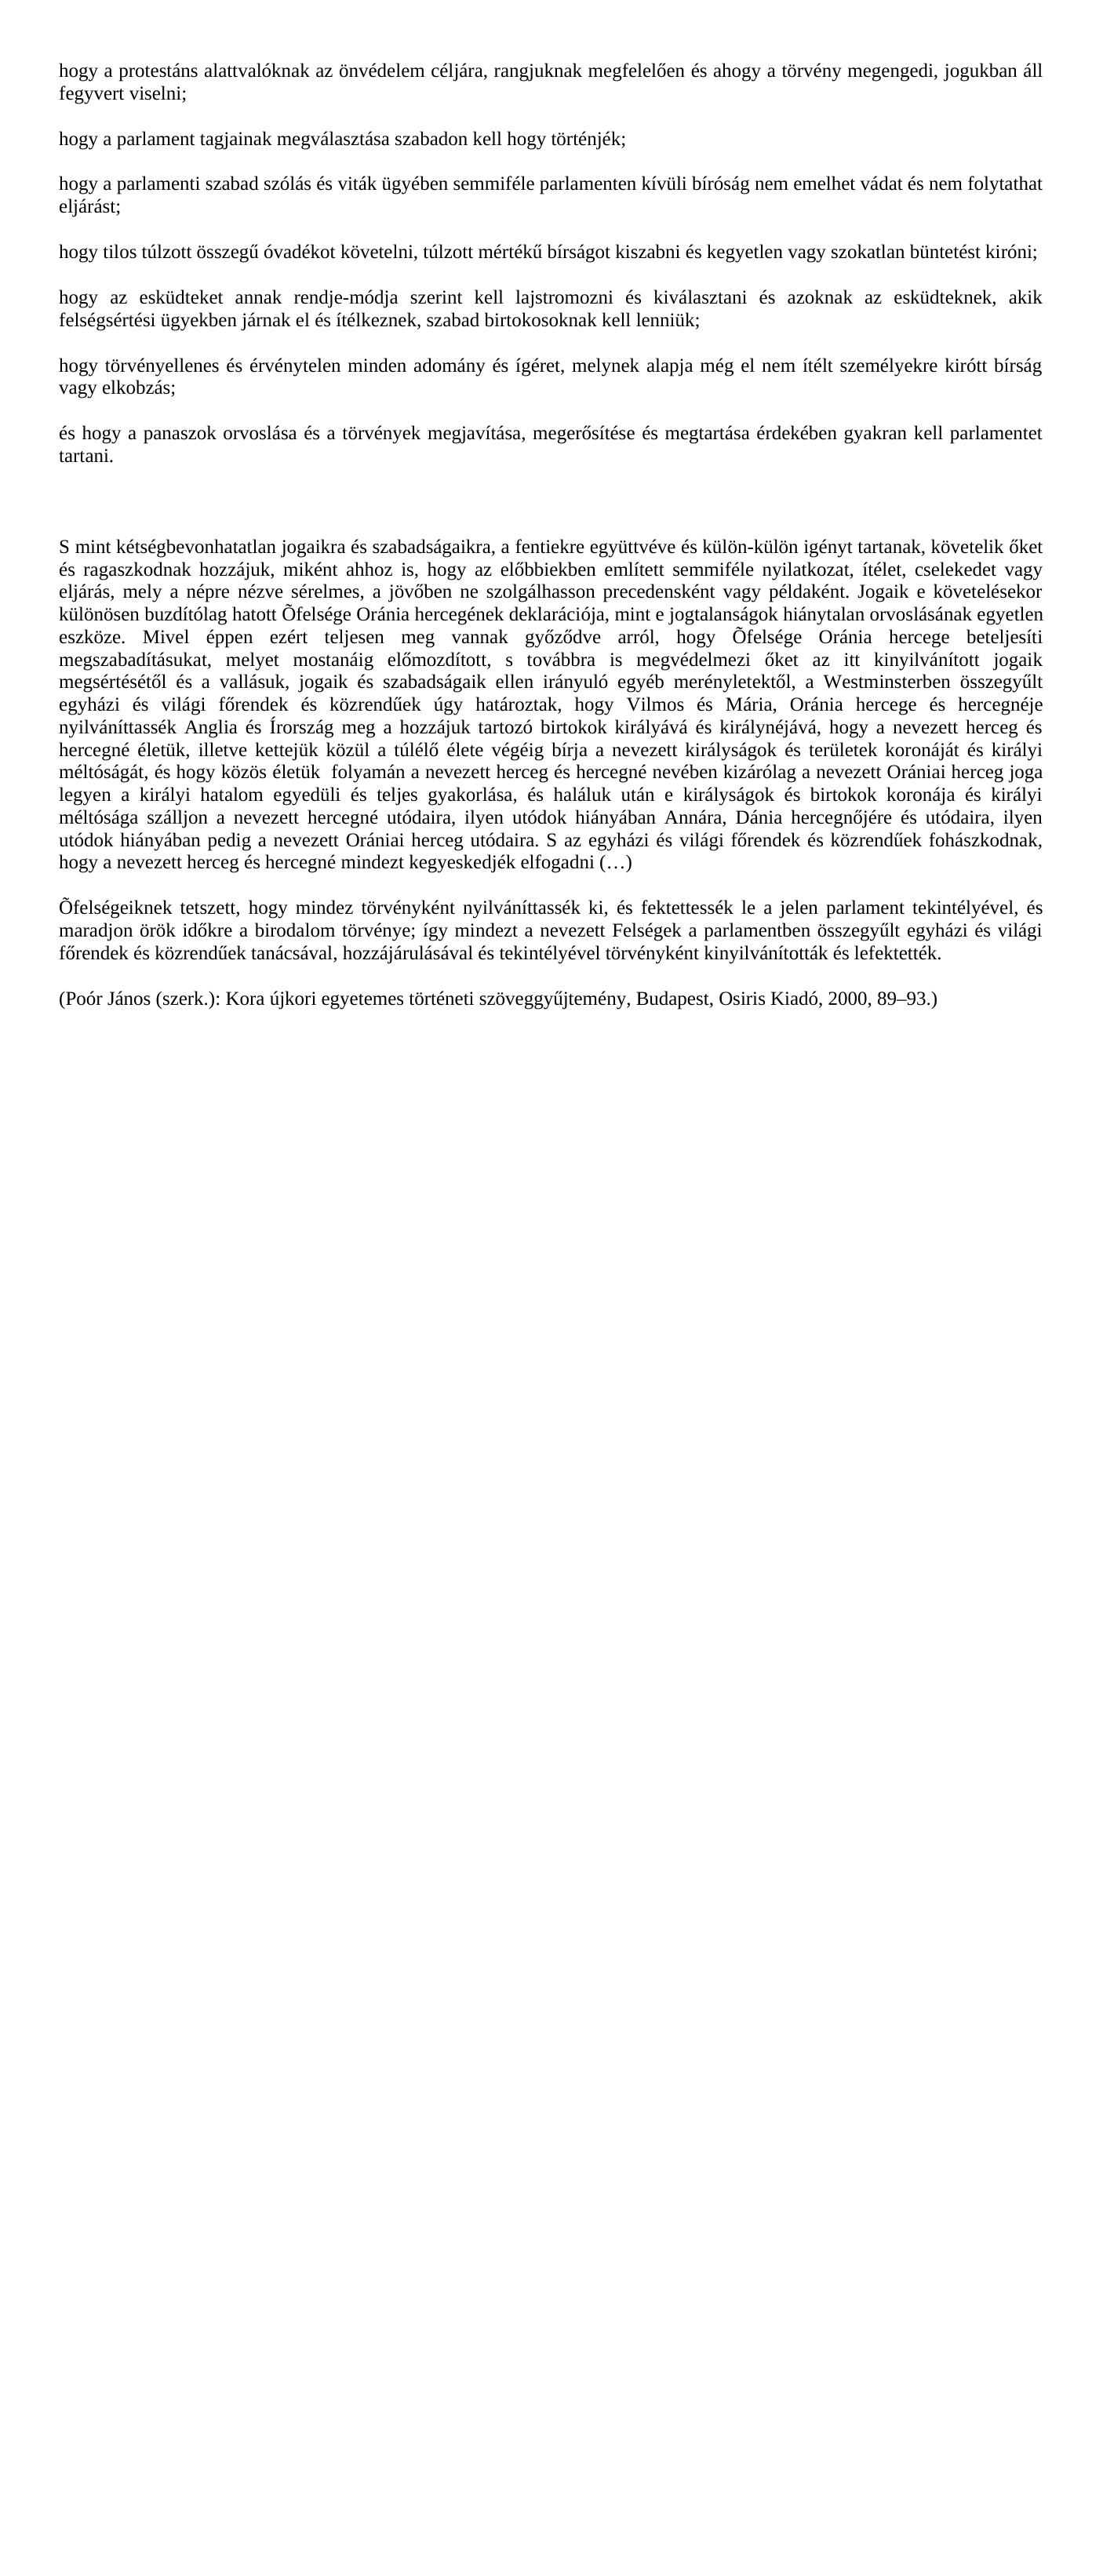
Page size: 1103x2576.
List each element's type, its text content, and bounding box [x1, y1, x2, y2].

text hogy a parlament tagjainak megválasztása szabadon kell hogy történjék; [59, 127, 1044, 149]
text hogy törvényellenes és érvénytelen minden adomány és ígéret, melynek alapja még el nem ítélt személyekre kirótt bírság vagy elkobzás; [59, 354, 1044, 398]
text S mint kétségbevonhatatlan jogaikra és szabadságaikra, a fentiekre együttvéve és külön-külön igényt tartanak, követelik őket és ragaszkodnak hozzájuk, miként ahhoz is, hogy az előbbiekben említett semmiféle nyilatkozat, ítélet, cselekedet vagy eljárás, mely a népre nézve sérelmes, a jövőben ne szolgálhasson precedensként vagy példaként. Jogaik e követelésekor különösen buzdítólag hatott Õfelsége Oránia hercegének deklarációja, mint e jogtalanságok hiánytalan orvoslásának egyetlen eszköze. Mivel éppen ezért teljesen meg vannak győződve arról, hogy Õfelsége Oránia hercege beteljesíti megszabadításukat, melyet mostanáig előmozdított, s továbbra is megvédelmezi őket az itt kinyilvánított jogaik megsértésétől és a vallásuk, jogaik és szabadságaik ellen irányuló egyéb merényletektől, a Westminsterben összegyűlt egyházi és világi főrendek és közrendűek úgy határoztak, hogy Vilmos és Mária, Oránia hercege és hercegnéje nyilváníttassék Anglia és Írország meg a hozzájuk tartozó birtokok királyává és királynéjává, hogy a nevezett herceg és hercegné életük, illetve kettejük közül a túlélő élete végéig bírja a nevezett királyságok és területek koronáját és királyi méltóságát, és hogy közös életük folyamán a nevezett herceg és hercegné nevében kizárólag a nevezett Orániai herceg joga legyen a királyi hatalom egyedüli és teljes gyakorlása, és haláluk után e királyságok és birtokok koronája és királyi méltósága szálljon a nevezett hercegné utódaira, ilyen utódok hiányában Annára, Dánia hercegnőjére és utódaira, ilyen utódok hiányában pedig a nevezett Orániai herceg utódaira. S az egyházi és világi főrendek és közrendűek fohászkodnak, hogy a nevezett herceg és hercegné mindezt kegyeskedjék elfogadni (…) [59, 535, 1044, 873]
text és hogy a panaszok orvoslása és a törvények megjavítása, megerősítése és megtartása érdekében gyakran kell parlamentet tartani. [59, 421, 1044, 467]
text hogy a protestáns alattvalóknak az önvédelem céljára, rangjuknak megfelelően és ahogy a törvény megengedi, jogukban áll fegyvert viselni; [59, 59, 1044, 104]
text (Poór János (szerk.): Kora újkori egyetemes történeti szöveggyűjtemény, Budapest, Osiris Kiadó, 2000, 89–93.) [59, 987, 1044, 1010]
text hogy a parlamenti szabad szólás és viták ügyében semmiféle parlamenten kívüli bíróság nem emelhet vádat és nem folytathat eljárást; [59, 172, 1044, 217]
text hogy tilos túlzott összegű óvadékot követelni, túlzott mértékű bírságot kiszabni és kegyetlen vagy szokatlan büntetést kiróni; [59, 240, 1044, 263]
text Õfelségeiknek tetszett, hogy mindez törvényként nyilváníttassék ki, és fektettessék le a jelen parlament tekintélyével, és maradjon örök időkre a birodalom törvénye; így mindezt a nevezett Felségek a parlamentben összegyűlt egyházi és világi főrendek és közrendűek tanácsával, hozzájárulásával és tekintélyével törvényként kinyilvánították és lefektették. [59, 896, 1044, 964]
text hogy az esküdteket annak rendje-módja szerint kell lajstromozni és kiválasztani és azoknak az esküdteknek, akik felségsértési ügyekben járnak el és ítélkeznek, szabad birtokosoknak kell lenniük; [59, 286, 1044, 331]
